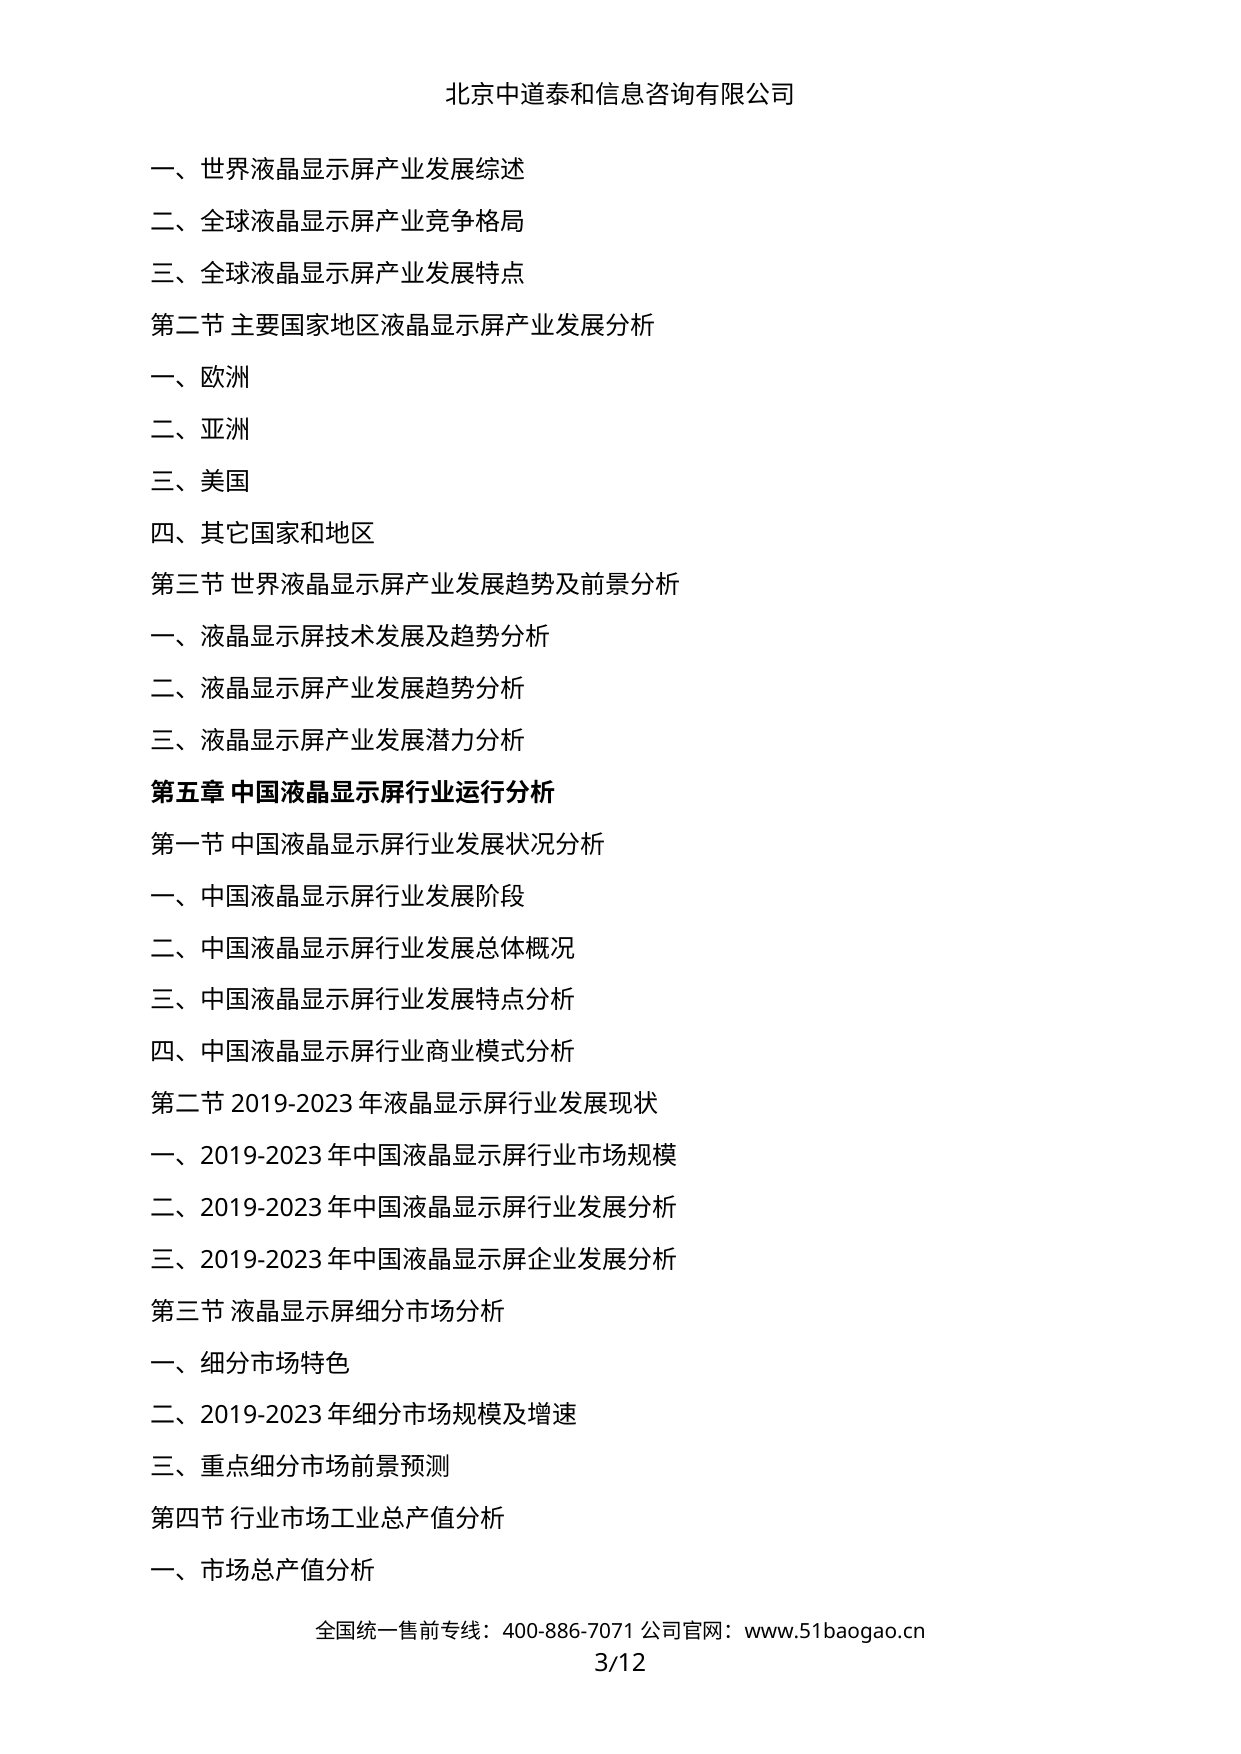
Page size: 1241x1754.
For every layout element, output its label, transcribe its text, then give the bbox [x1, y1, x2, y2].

text 二、2019-2023年细分市场规模及增速 [150, 1395, 1090, 1431]
text 第一节 中国液晶显示屏行业发展状况分析 [150, 824, 1090, 861]
text 二、中国液晶显示屏行业发展总体概况 [150, 928, 1090, 964]
text 三、美国 [150, 461, 1090, 497]
text 第二节 2019-2023年液晶显示屏行业发展现状 [150, 1084, 1090, 1120]
text 一、市场总产值分析 [150, 1551, 1090, 1587]
text 三、液晶显示屏产业发展潜力分析 [150, 721, 1090, 757]
text 一、细分市场特色 [150, 1343, 1090, 1379]
text 三、2019-2023年中国液晶显示屏企业发展分析 [150, 1239, 1090, 1276]
text 第三节 液晶显示屏细分市场分析 [150, 1291, 1090, 1327]
text 三、重点细分市场前景预测 [150, 1447, 1090, 1483]
text 一、液晶显示屏技术发展及趋势分析 [150, 617, 1090, 653]
text 一、欧洲 [150, 357, 1090, 394]
text 一、2019-2023年中国液晶显示屏行业市场规模 [150, 1136, 1090, 1172]
text 第四节 行业市场工业总产值分析 [150, 1499, 1090, 1535]
text 二、全球液晶显示屏产业竞争格局 [150, 202, 1090, 238]
text 二、2019-2023年中国液晶显示屏行业发展分析 [150, 1187, 1090, 1224]
text 第三节 世界液晶显示屏产业发展趋势及前景分析 [150, 565, 1090, 601]
text 三、中国液晶显示屏行业发展特点分析 [150, 980, 1090, 1016]
text 一、世界液晶显示屏产业发展综述 [150, 150, 1090, 186]
text 一、中国液晶显示屏行业发展阶段 [150, 876, 1090, 912]
text 二、液晶显示屏产业发展趋势分析 [150, 669, 1090, 705]
text 四、中国液晶显示屏行业商业模式分析 [150, 1032, 1090, 1068]
text 第五章 中国液晶显示屏行业运行分析 [150, 772, 1090, 809]
text 三、全球液晶显示屏产业发展特点 [150, 254, 1090, 290]
text 第二节 主要国家地区液晶显示屏产业发展分析 [150, 306, 1090, 342]
text 四、其它国家和地区 [150, 513, 1090, 549]
text 二、亚洲 [150, 409, 1090, 446]
